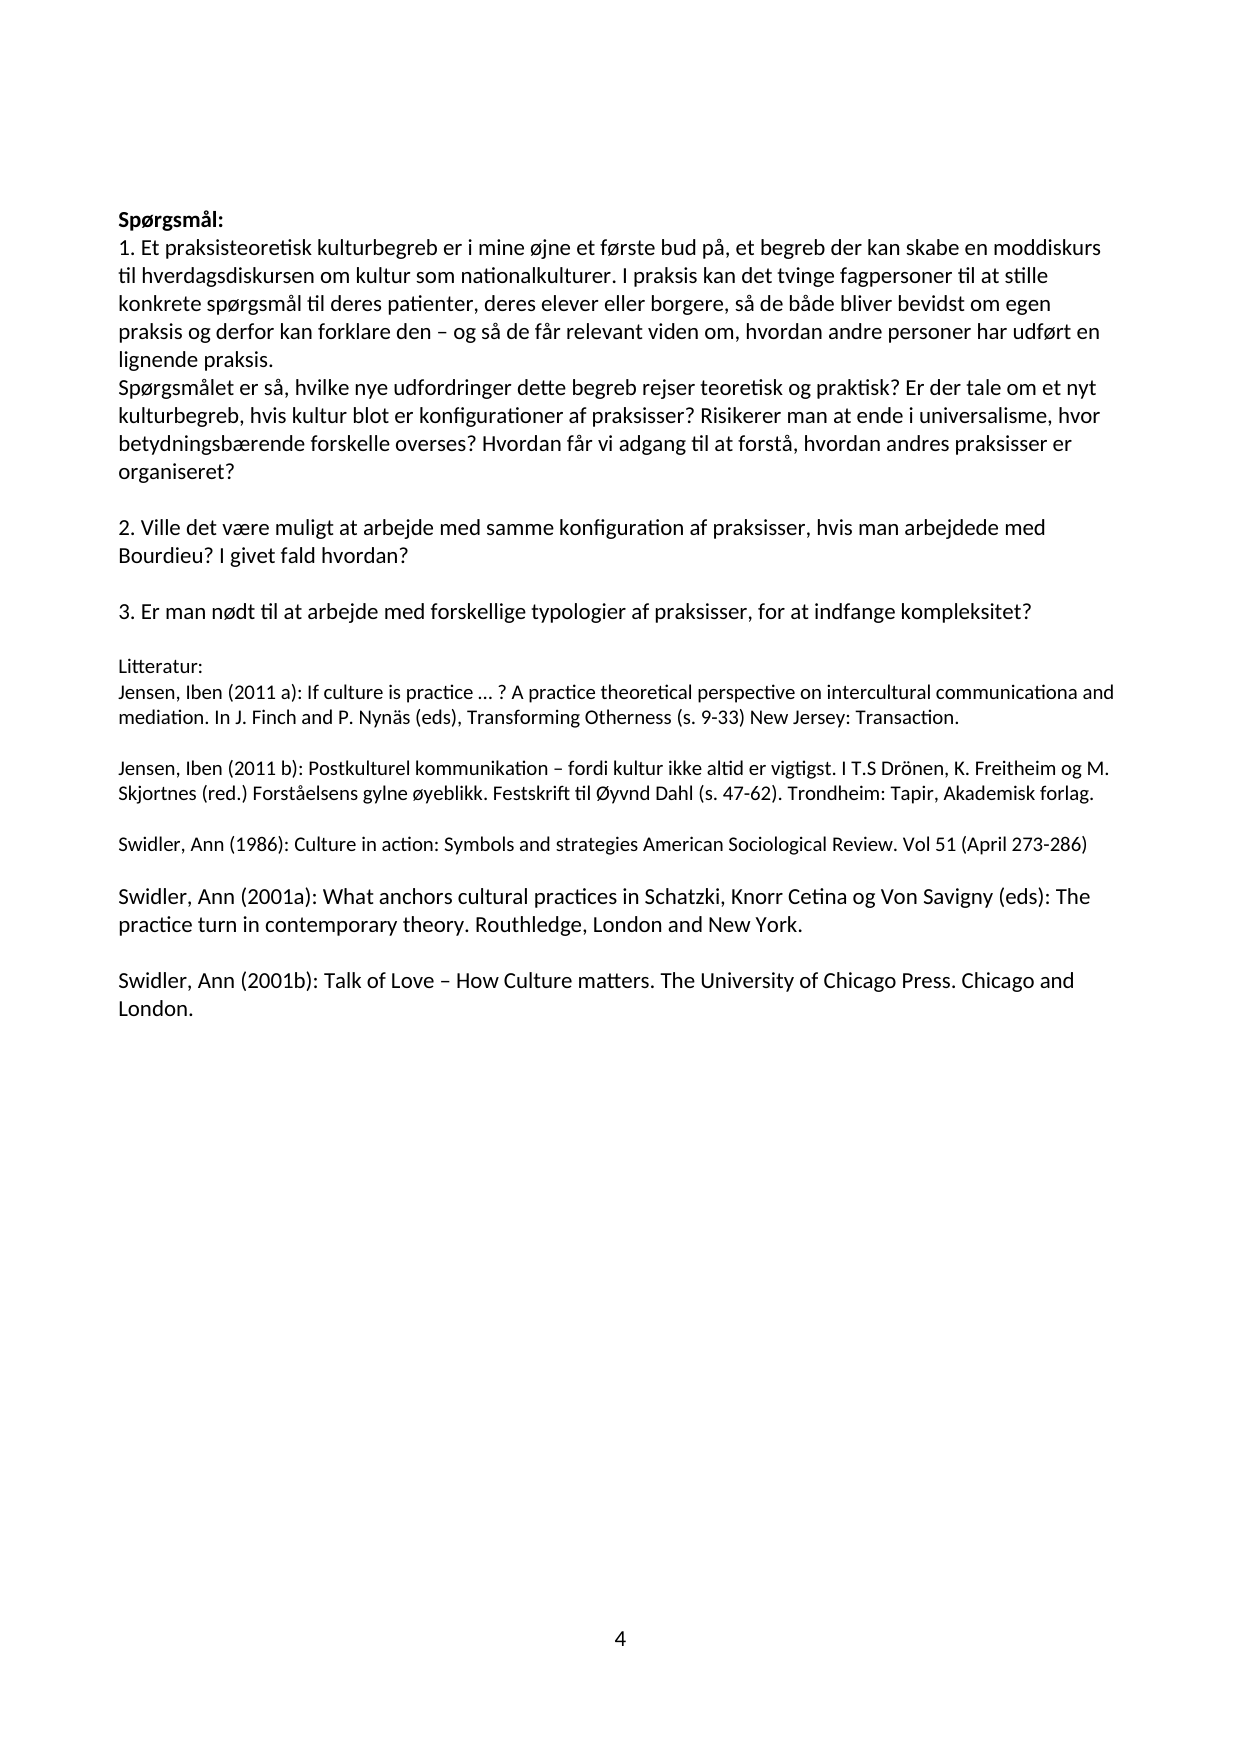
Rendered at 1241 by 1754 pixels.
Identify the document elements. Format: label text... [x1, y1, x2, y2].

text 1. Et praksisteoretisk kulturbegreb er i mine øjne et første bud på, et begreb der kan skabe en moddiskurs til hverdagsdiskursen om kultur som nationalkulturer. I praksis kan det tvinge fagpersoner til at stille konkrete spørgsmål til deres patienter, deres elever eller borgere, så de både bliver bevidst om egen praksis og derfor kan forklare den – og så de får relevant viden om, hvordan andre personer har udført en lignende praksis. [118, 233, 1122, 373]
text Swidler, Ann (1986): Culture in action: Symbols and strategies American Sociological Review. Vol 51 (April 273-286) [118, 831, 1122, 857]
text Litteratur: [118, 653, 1122, 679]
text Swidler, Ann (2001b): Talk of Love – How Culture matters. The University of Chicago Press. Chicago and London. [118, 966, 1122, 1022]
text Jensen, Iben (2011 a): If culture is practice … ? A practice theoretical perspective on intercultural communicationa and mediation. In J. Finch and P. Nynäs (eds), Transforming Otherness (s. 9-33) New Jersey: Transaction. [118, 679, 1122, 730]
text 2. Ville det være muligt at arbejde med samme konfiguration af praksisser, hvis man arbejdede med Bourdieu? I givet fald hvordan? [118, 513, 1122, 569]
text Spørgsmålet er så, hvilke nye udfordringer dette begreb rejser teoretisk og praktisk? Er der tale om et nyt kulturbegreb, hvis kultur blot er konfigurationer af praksisser? Risikerer man at ende i universalisme, hvor betydningsbærende forskelle overses? Hvordan får vi adgang til at forstå, hvordan andres praksisser er organiseret? [118, 373, 1122, 485]
text Spørgsmål: [118, 205, 1122, 233]
text 3. Er man nødt til at arbejde med forskellige typologier af praksisser, for at indfange kompleksitet? [118, 597, 1122, 626]
text Swidler, Ann (2001a): What anchors cultural practices in Schatzki, Knorr Cetina og Von Savigny (eds): The practice turn in contemporary theory. Routhledge, London and New York. [118, 882, 1122, 938]
text Jensen, Iben (2011 b): Postkulturel kommunikation – fordi kultur ikke altid er vigtigst. I T.S Drönen, K. Freitheim og M. Skjortnes (red.) Forståelsens gylne øyeblikk. Festskrift til Øyvnd Dahl (s. 47-62). Trondheim: Tapir, Akademisk forlag. [118, 755, 1122, 806]
